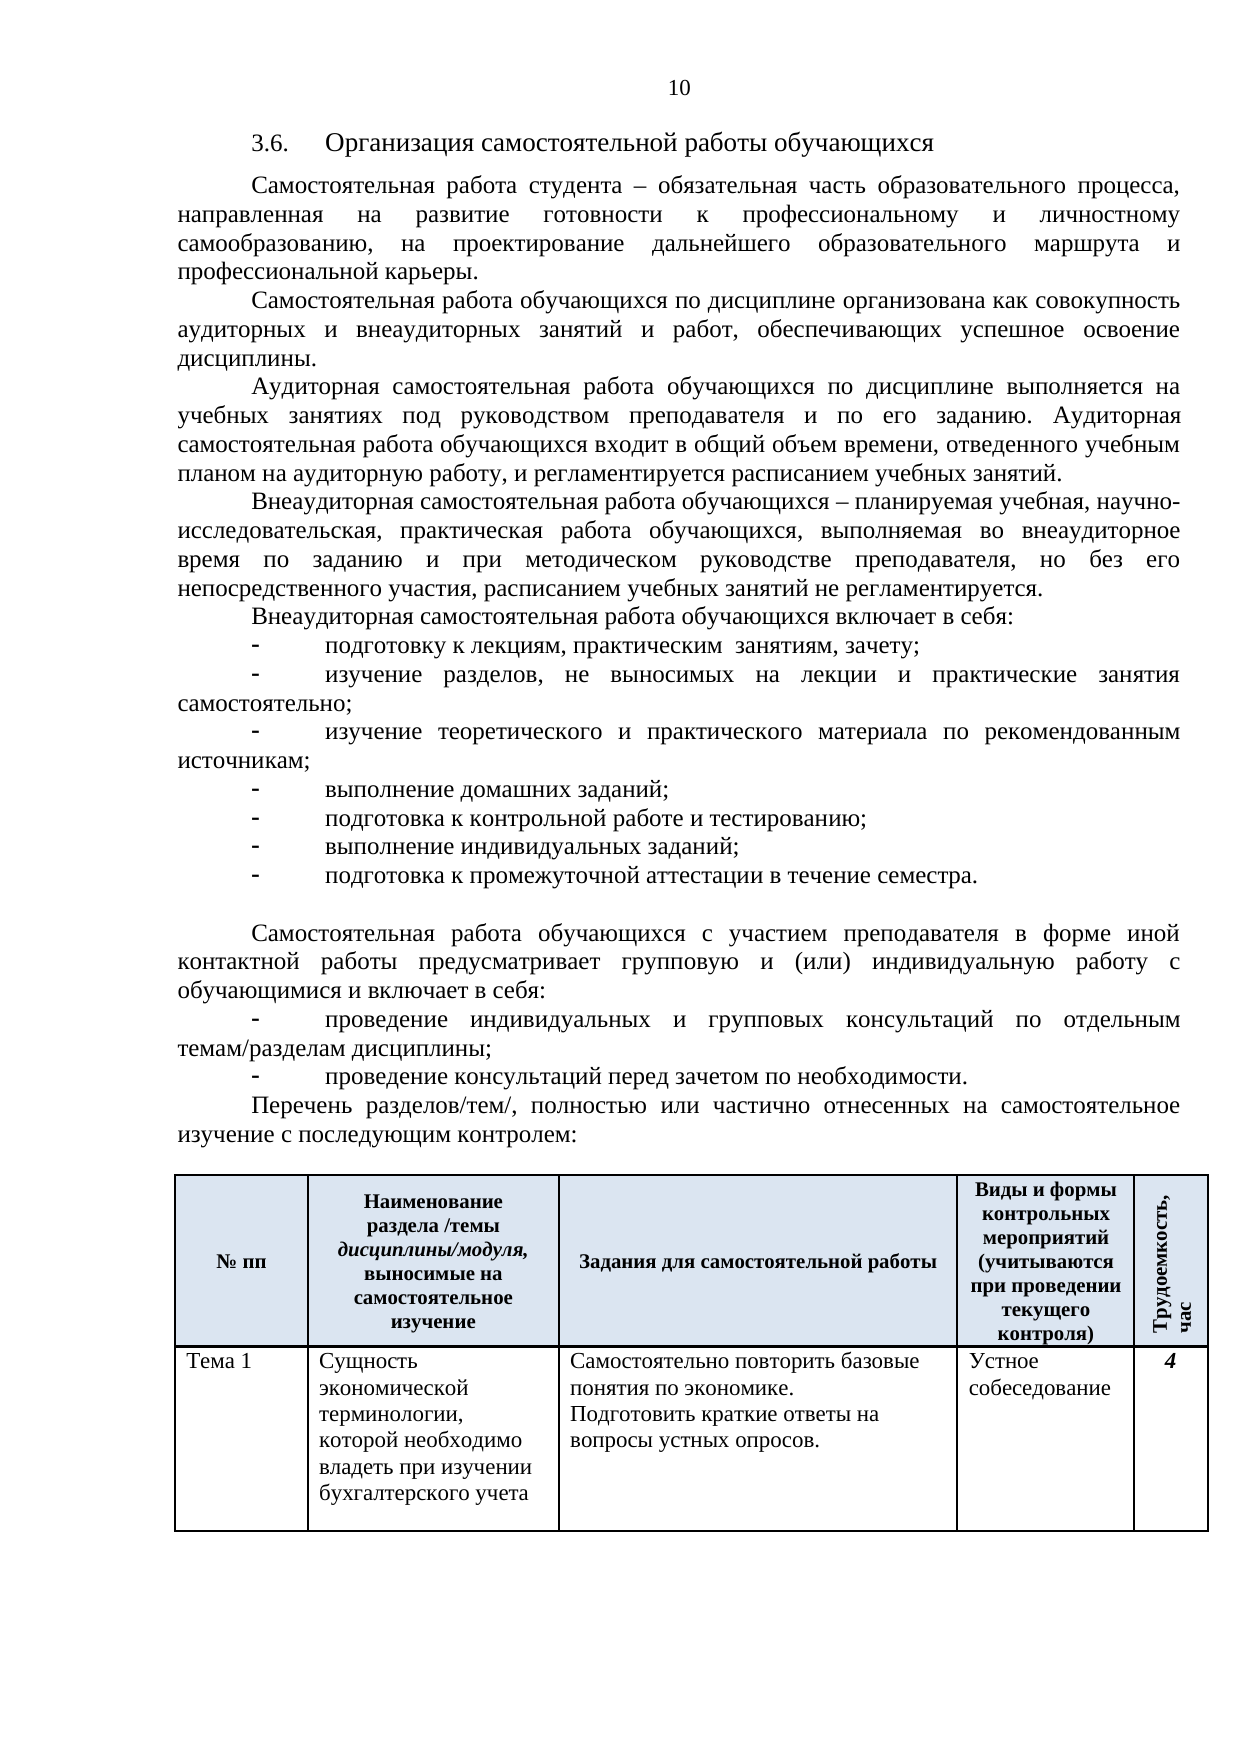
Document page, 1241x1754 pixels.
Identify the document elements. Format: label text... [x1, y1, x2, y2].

text Перечень разделов/тем/, полностью или частично отнесенных на самостоятельное изучение с последующим контролем: [177, 1090, 1181, 1148]
table_header Задания для самостоятельной работы [560, 1176, 956, 1345]
list подготовку к лекциям, практическим занятиям, зачету; [177, 630, 1181, 659]
list проведение индивидуальных и групповых консультаций по отдельным темам/разделам дисциплины; [177, 1004, 1181, 1061]
table_header Наименование раздела /темы дисциплины/модуля, выносимые на самостоятельное изучение [309, 1176, 558, 1345]
list выполнение индивидуальных заданий; [177, 831, 1181, 860]
table_cell 4 [1135, 1348, 1207, 1530]
list изучение разделов, не выносимых на лекции и практические занятия самостоятельно; [177, 659, 1181, 716]
table_cell Устное собеседование [958, 1348, 1133, 1530]
text Аудиторная самостоятельная работа обучающихся по дисциплине выполняется на учебных занятиях под руководством преподавателя и по его заданию. Аудиторная самостоятельная работа обучающихся входит в общий объем времени, отведенного учебным планом на аудиторную работу, и регламентируется расписанием учебных занятий. [177, 371, 1181, 486]
text Внеаудиторная самостоятельная работа обучающихся включает в себя: [177, 601, 1181, 630]
text Самостоятельная работа обучающихся по дисциплине организована как совокупность аудиторных и внеаудиторных занятий и работ, обеспечивающих успешное освоение дисциплины. [177, 285, 1181, 371]
text Самостоятельная работа обучающихся с участием преподавателя в форме иной контактной работы предусматривает групповую и (или) индивидуальную работу с обучающимися и включает в себя: [177, 918, 1181, 1004]
list выполнение домашних заданий; [177, 774, 1181, 803]
text Самостоятельная работа студента – обязательная часть образовательного процесса, направленная на развитие готовности к профессиональному и личностному самообразованию, на проектирование дальнейшего образовательного маршрута и профессиональной карьеры. [177, 170, 1181, 285]
table_cell Сущность экономической терминологии, которой необходимо владеть при изучении бухгалтерского учета [309, 1348, 558, 1530]
table_cell Самостоятельно повторить базовые понятия по экономике. Подготовить краткие ответы на вопросы устных опросов. [560, 1348, 956, 1530]
subtitle Организация самостоятельной работы обучающихся [251, 127, 1181, 158]
table_header Трудоемкость, час [1135, 1176, 1207, 1345]
text Внеаудиторная самостоятельная работа обучающихся – планируемая учебная, научно-исследовательская, практическая работа обучающихся, выполняемая во внеаудиторное время по заданию и при методическом руководстве преподавателя, но без его непосредственного участия, расписанием учебных занятий не регламентируется. [177, 486, 1181, 601]
table_header № пп [176, 1176, 307, 1345]
list подготовка к промежуточной аттестации в течение семестра. [177, 860, 1181, 889]
table_cell Тема 1 [176, 1348, 307, 1530]
table_header Виды и формы контрольных мероприятий (учитываются при проведении текущего контроля) [958, 1176, 1133, 1345]
list изучение теоретического и практического материала по рекомендованным источникам; [177, 716, 1181, 774]
list подготовка к контрольной работе и тестированию; [177, 803, 1181, 831]
list проведение консультаций перед зачетом по необходимости. [177, 1061, 1181, 1090]
